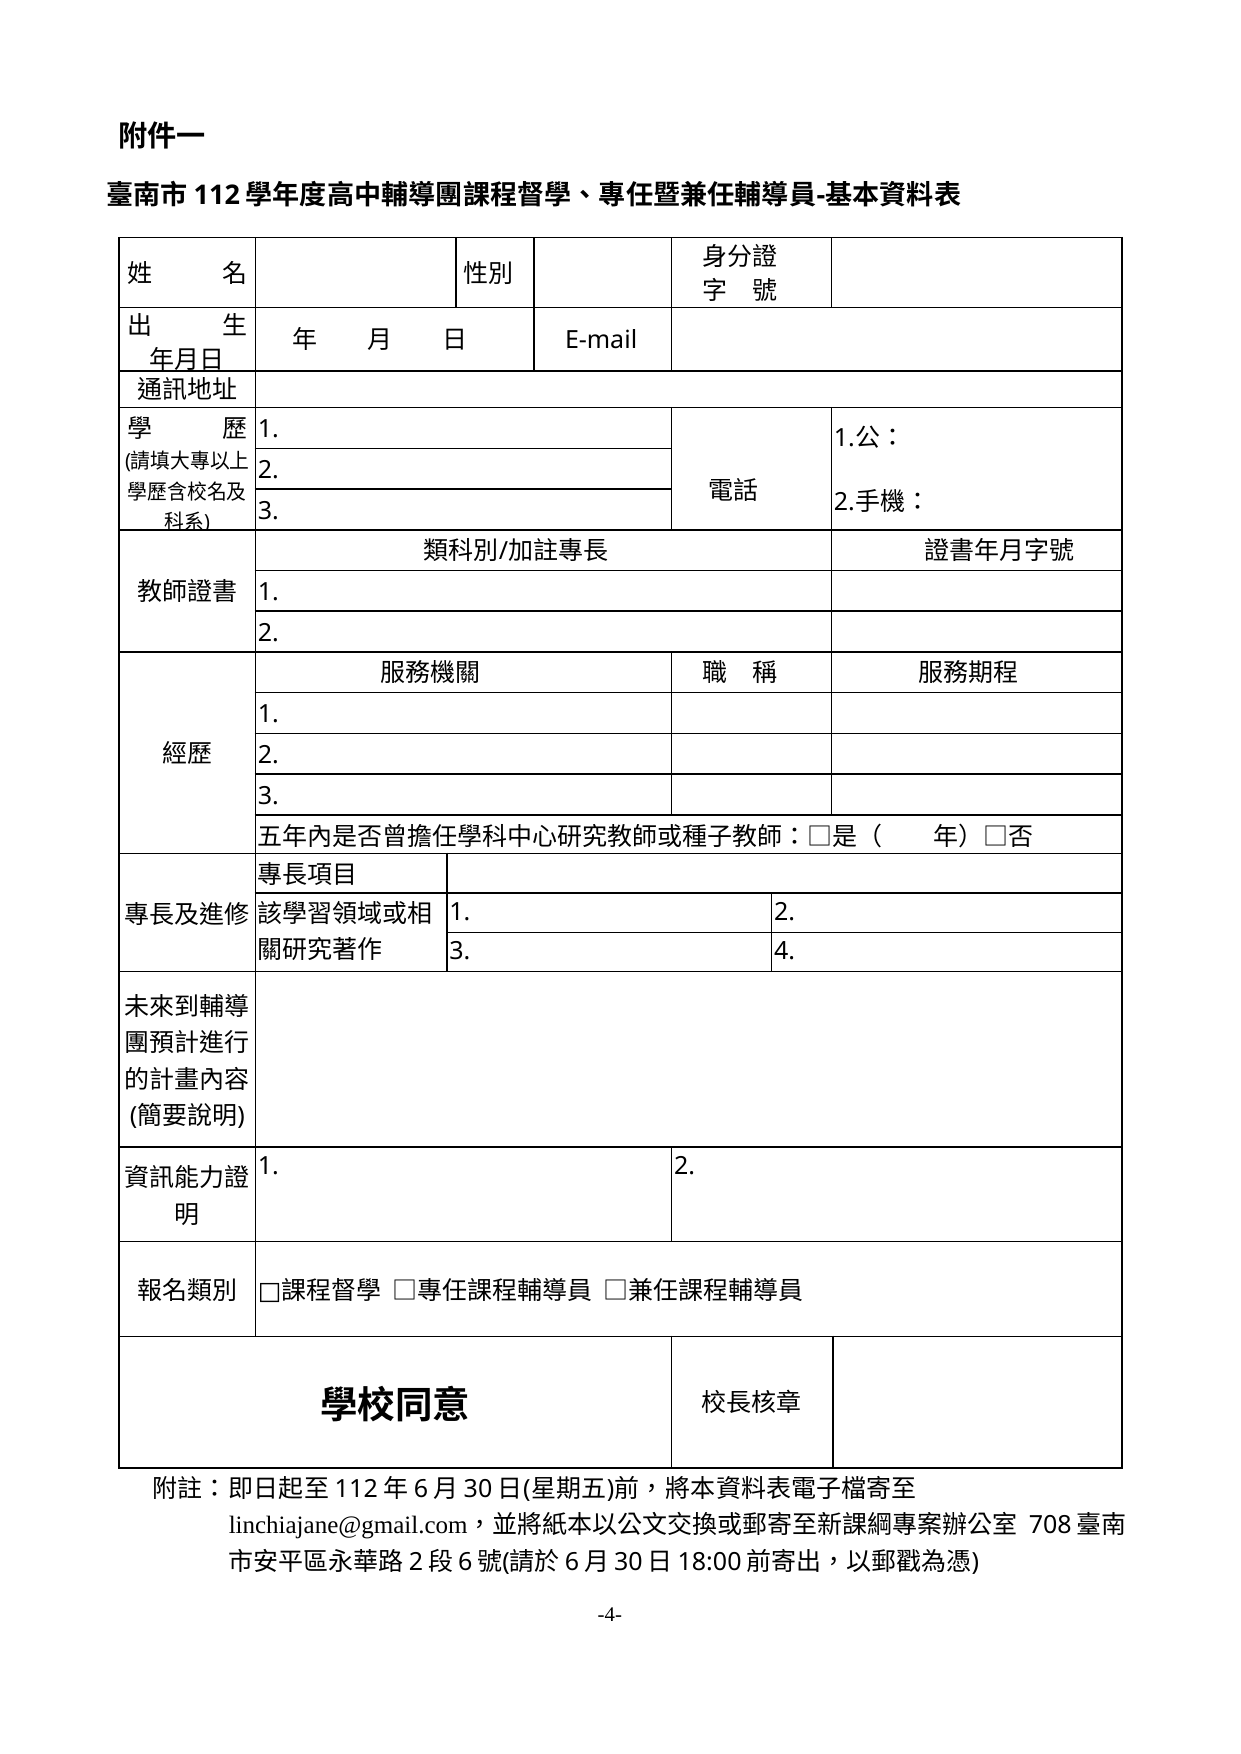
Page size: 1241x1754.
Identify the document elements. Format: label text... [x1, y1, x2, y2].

subtitle 附件一 [118, 112, 1134, 155]
text 附註：即日起至112年6月30日(星期五)前，將本資料表電子檔寄至 linchiajane@gmail.com，並將紙本以公文交換或郵寄至新課綱專案辦公室 708臺南市安平區永華路2段6號(請於6月30日18:00前寄出，以郵戳為憑) [152, 1469, 1134, 1577]
table_cell 3. [448, 933, 771, 971]
table_cell 資訊能力證明 [120, 1148, 255, 1241]
table_cell 報名類別 [120, 1242, 255, 1336]
table_cell 3. [256, 775, 671, 814]
table_cell [256, 372, 1121, 407]
table_cell 專長及進修 [120, 854, 255, 971]
table_cell [832, 734, 1121, 773]
table_cell 服務機關 [256, 653, 671, 692]
table_cell 專長項目 [256, 854, 446, 892]
table_cell 證書年月字號 [832, 531, 1121, 569]
table_cell 未來到輔導團預計進行的計畫內容 (簡要說明) [120, 972, 255, 1146]
table_cell 學校同意 [120, 1337, 671, 1467]
table_cell 2. [256, 734, 671, 773]
table_cell 2. [672, 1148, 1121, 1241]
table_cell □課程督學 □專任課程輔導員 □兼任課程輔導員 [256, 1242, 1121, 1336]
table_cell 類科別/加註專長 [256, 531, 831, 569]
table_cell 電話 [672, 408, 831, 529]
table_cell 1. [448, 894, 771, 931]
table_cell 教師證書 [120, 531, 255, 651]
table_cell 2. [256, 612, 831, 651]
table_cell [832, 612, 1121, 651]
table_cell [832, 693, 1121, 732]
table_cell [834, 1337, 1121, 1467]
table_cell 學 歷(請填大專以上學歷含校名及科系) [120, 408, 255, 529]
table_cell 1. [256, 408, 671, 447]
text 臺南市112學年度高中輔導團課程督學、專任暨兼任輔導員-基本資料表 [106, 173, 1134, 213]
table_cell [672, 734, 831, 773]
table_cell 2. [256, 449, 671, 488]
table_cell [672, 693, 831, 732]
table_cell [672, 775, 831, 814]
table_cell [448, 854, 1121, 892]
table_cell 1. [256, 1148, 671, 1241]
table_cell 出 生 年月日 [120, 308, 255, 370]
table_cell 經歷 [120, 653, 255, 853]
table_header [535, 238, 671, 306]
table_cell [256, 972, 1121, 1146]
table_header 身分證字 號 [672, 238, 831, 306]
table_header 性別 [457, 238, 533, 306]
table_cell 4. [772, 933, 1121, 971]
table_cell 通訊地址 [120, 372, 255, 407]
table_cell 職 稱 [672, 653, 831, 692]
table_cell 1. [256, 693, 671, 732]
table_cell E-mail [535, 308, 671, 370]
table_header 姓 名 [120, 238, 255, 306]
table_cell 1.公： 2.手機： [832, 408, 1121, 529]
table_header [256, 238, 455, 306]
table_cell 1. [256, 571, 831, 610]
table_cell 五年內是否曾擔任學科中心研究教師或種子教師：□是（ 年）□否 [256, 816, 1121, 853]
table_cell 該學習領域或相關研究著作 [256, 894, 446, 971]
table_cell 服務期程 [832, 653, 1121, 692]
table_cell 年 月 日 [256, 308, 533, 370]
table_cell 3. [256, 490, 671, 529]
table_cell [832, 775, 1121, 814]
table_cell 2. [772, 894, 1121, 931]
table_cell [672, 308, 1121, 370]
table_cell 校長核章 [672, 1337, 832, 1467]
table_cell [832, 571, 1121, 610]
table_header [832, 238, 1121, 306]
